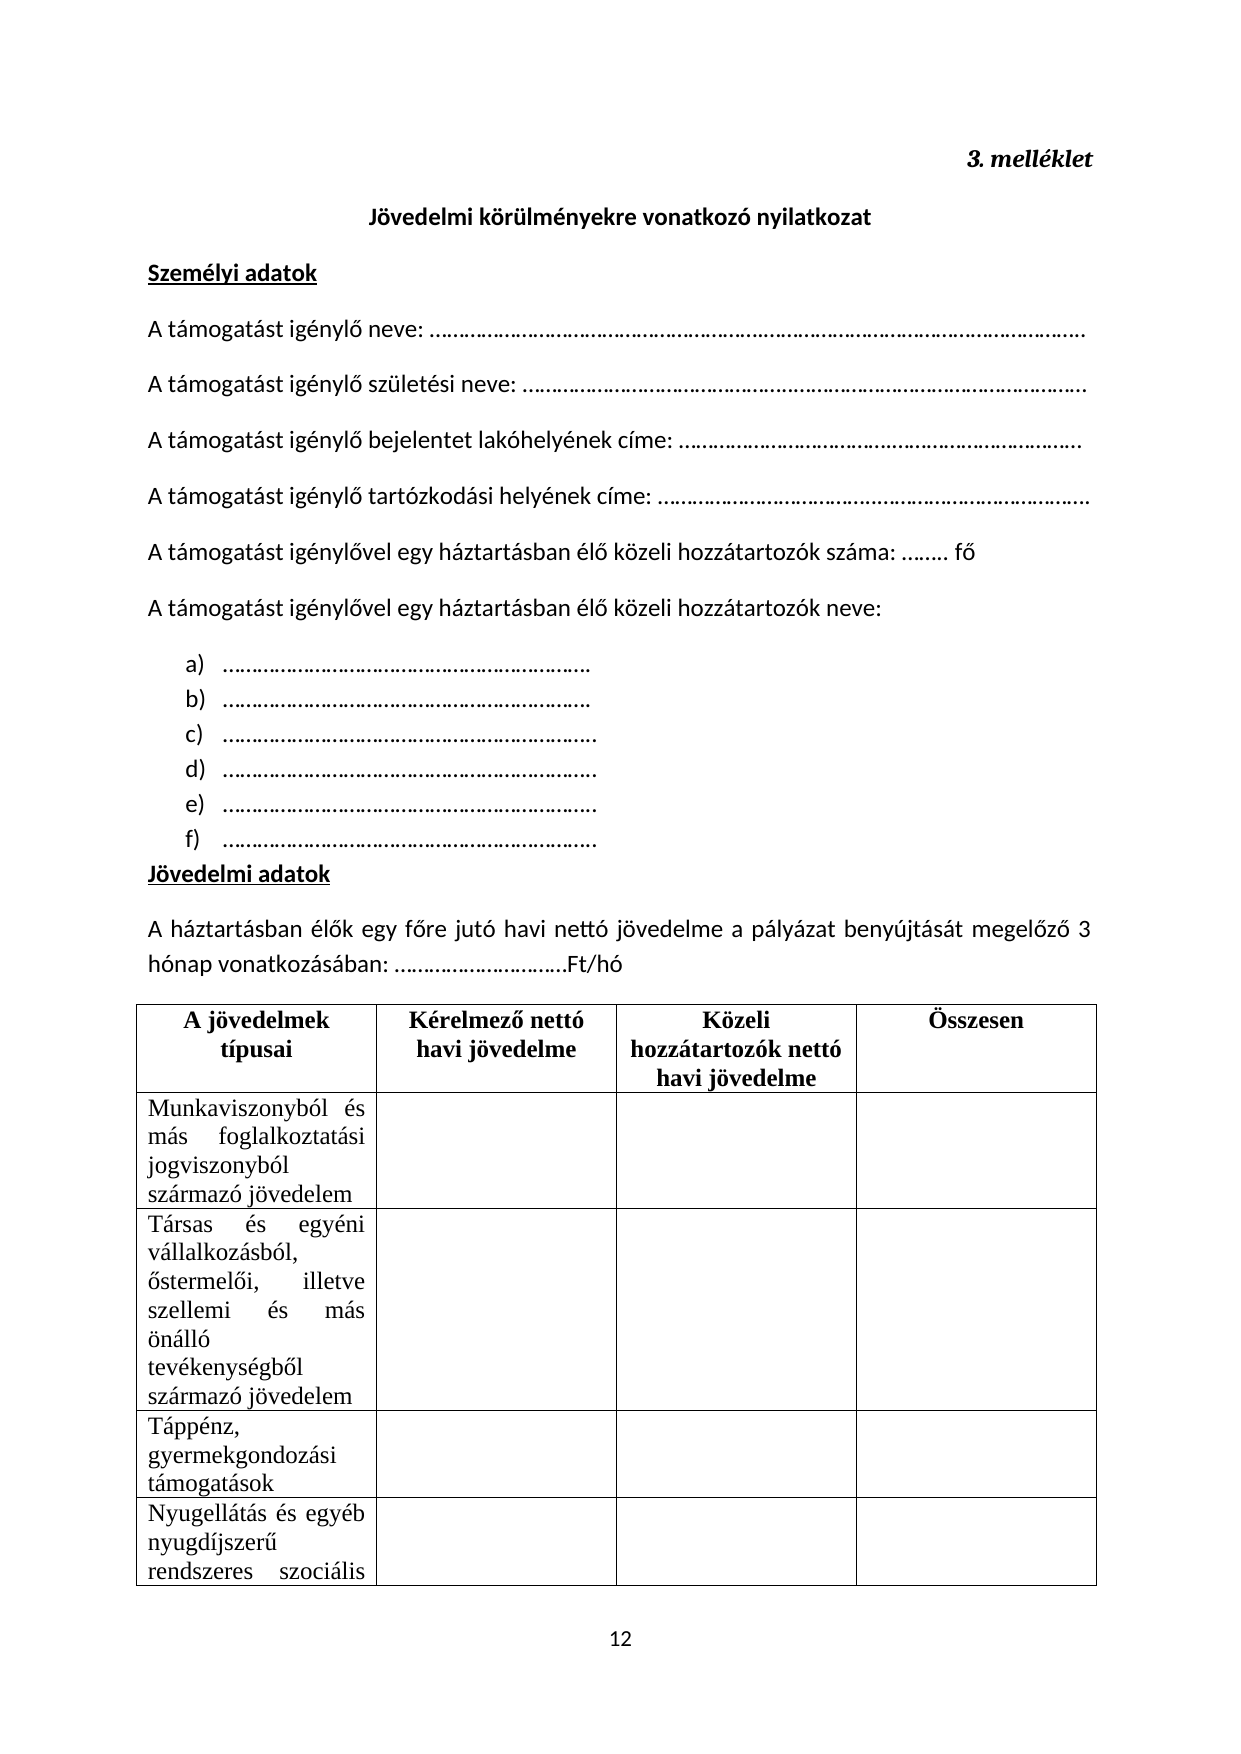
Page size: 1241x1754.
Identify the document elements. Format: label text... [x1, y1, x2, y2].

list ……………………………………………………….. [185, 788, 1093, 818]
table_header A jövedelmek típusai [137, 1005, 376, 1092]
table_header Összesen [857, 1005, 1096, 1092]
text A háztartásban élők egy főre jutó havi nettó jövedelme a pályázat benyújtását megelőző 3 hónap vonatkozásában: …………………………Ft/hó [148, 913, 1093, 979]
table_cell [377, 1093, 616, 1208]
table_cell [857, 1411, 1096, 1497]
table_cell Munkaviszonyból és más foglalkoztatási jogviszonyból származó jövedelem [137, 1093, 376, 1208]
text A támogatást igénylő neve: ………………………………………………….……………………………………………….. [148, 313, 1093, 343]
table_cell [617, 1093, 856, 1208]
list ……………………………………………………….. [185, 718, 1093, 748]
text A támogatást igénylő bejelentet lakóhelyének címe: ……………………………….…………………………… [148, 424, 1093, 455]
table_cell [137, 1498, 376, 1584]
text A támogatást igénylővel egy háztartásban élő közeli hozzátartozók száma: …….. fő [148, 536, 1093, 567]
text A támogatást igénylővel egy háztartásban élő közeli hozzátartozók neve: [148, 592, 1093, 622]
table_cell [377, 1498, 616, 1584]
text 3. melléklet [148, 145, 1093, 174]
text A támogatást igénylő tartózkodási helyének címe: ………………………………..………………………………. [148, 480, 1093, 511]
table_header Közeli hozzátartozók nettó havi jövedelme [617, 1005, 856, 1092]
list ……………………………………………………….. [185, 823, 1093, 853]
table_cell [377, 1411, 616, 1497]
list ………………………………………………………. [185, 683, 1093, 713]
table_cell [857, 1093, 1096, 1208]
list ……………………………………………………….. [185, 753, 1093, 783]
text Jövedelmi körülményekre vonatkozó nyilatkozat [148, 201, 1093, 232]
table_cell [617, 1209, 856, 1410]
table_cell [857, 1209, 1096, 1410]
table_header Kérelmező nettó havi jövedelme [377, 1005, 616, 1092]
text Személyi adatok [148, 257, 1093, 287]
table_cell [377, 1209, 616, 1410]
table_cell [617, 1411, 856, 1497]
table_cell Táppénz, gyermekgondozási támogatások [137, 1411, 376, 1497]
table_cell [857, 1498, 1096, 1584]
list ………………………………………………………. [185, 648, 1093, 678]
table_cell [617, 1498, 856, 1584]
text A támogatást igénylő születési neve: ………………………………………..…………………………………………… [148, 368, 1093, 399]
text Jövedelmi adatok [148, 858, 1093, 888]
table_cell Társas és egyéni vállalkozásból, őstermelői, illetve szellemi és más önálló tevékenységből származó jövedelem [137, 1209, 376, 1410]
